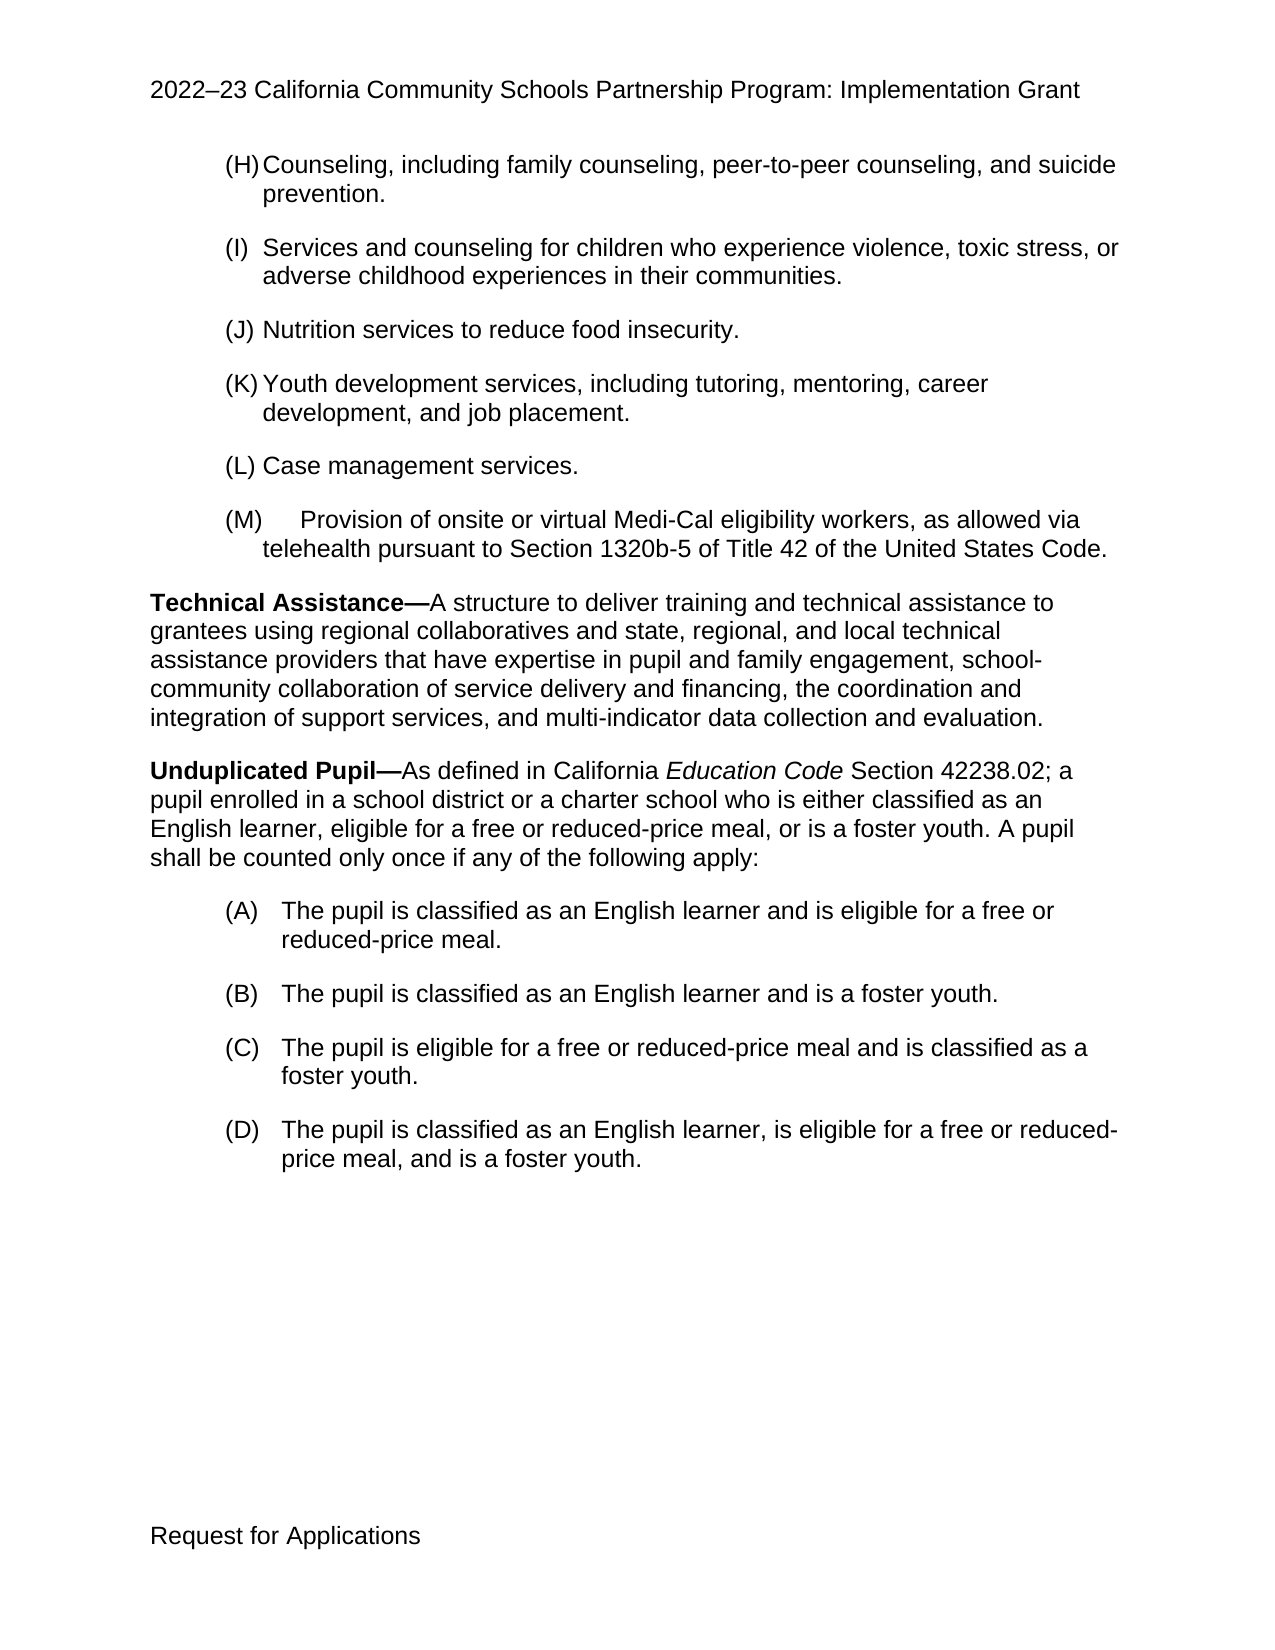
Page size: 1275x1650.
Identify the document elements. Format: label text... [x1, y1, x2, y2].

list The pupil is classified as an English learner and is a foster youth. [225, 979, 1125, 1007]
list Counseling, including family counseling, peer-to-peer counseling, and suicide prevention. [225, 150, 1125, 207]
list Case management services. [225, 451, 1125, 480]
text Unduplicated Pupil—As defined in California Education Code Section 42238.02; a pupil enrolled in a school district or a charter school who is either classified as an English learner, eligible for a free or reduced-price meal, or is a foster youth. A pupil shall be counted only once if any of the following apply: [150, 756, 1125, 871]
list The pupil is classified as an English learner and is eligible for a free or reduced-price meal. [225, 896, 1125, 954]
list Services and counseling for children who experience violence, toxic stress, or adverse childhood experiences in their communities. [225, 232, 1125, 290]
list The pupil is eligible for a free or reduced-price meal and is classified as a foster youth. [225, 1032, 1125, 1090]
list Provision of onsite or virtual Medi-Cal eligibility workers, as allowed via telehealth pursuant to Section 1320b-5 of Title 42 of the United States Code. [225, 505, 1125, 562]
list Youth development services, including tutoring, mentoring, career development, and job placement. [225, 369, 1125, 426]
list Nutrition services to reduce food insecurity. [225, 315, 1125, 344]
text Technical Assistance—A structure to deliver training and technical assistance to grantees using regional collaboratives and state, regional, and local technical assistance providers that have expertise in pupil and family engagement, school- community collaboration of service delivery and financing, the coordination and integration of support services, and multi-indicator data collection and evaluation. [150, 587, 1125, 731]
list The pupil is classified as an English learner, is eligible for a free or reduced-price meal, and is a foster youth. [225, 1115, 1125, 1172]
